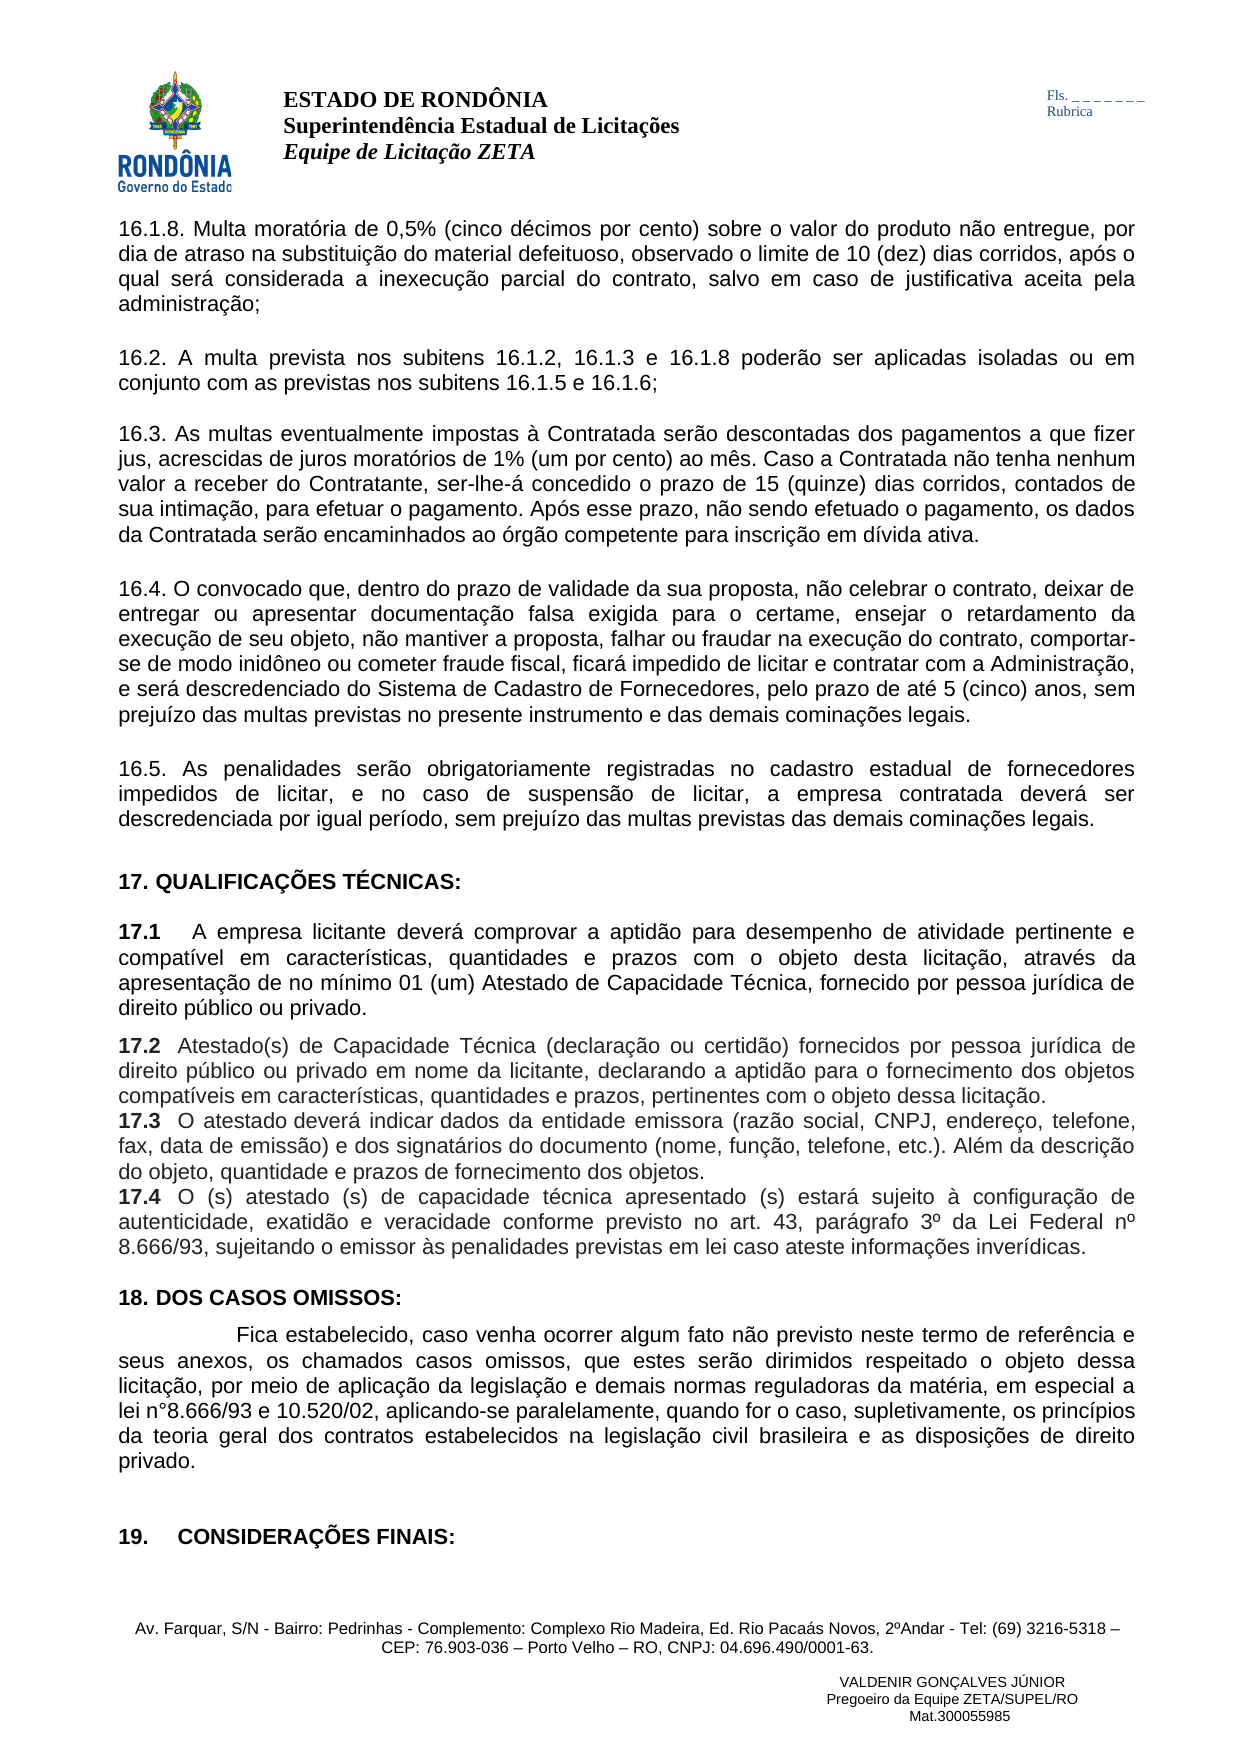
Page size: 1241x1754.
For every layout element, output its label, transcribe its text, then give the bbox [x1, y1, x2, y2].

list A empresa licitante deverá comprovar a aptidão para desempenho de atividade pertinente e compatível em características, quantidades e prazos com o objeto desta licitação, através da apresentação de no mínimo 01 (um) Atestado de Capacidade Técnica, fornecido por pessoa jurídica de direito público ou privado. [118, 919, 1137, 1020]
text 16.5. As penalidades serão obrigatoriamente registradas no cadastro estadual de fornecedores impedidos de licitar, e no caso de suspensão de licitar, a empresa contratada deverá ser descredenciada por igual período, sem prejuízo das multas previstas das demais cominações legais. [118, 755, 1137, 831]
text 16.2. A multa prevista nos subitens 16.1.2, 16.1.3 e 16.1.8 poderão ser aplicadas isoladas ou em conjunto com as previstas nos subitens 16.1.5 e 16.1.6; [118, 345, 1137, 395]
text 16.4. O convocado que, dentro do prazo de validade da sua proposta, não celebrar o contrato, deixar de entregar ou apresentar documentação falsa exigida para o certame, ensejar o retardamento da execução de seu objeto, não mantiver a proposta, falhar ou fraudar na execução do contrato, comportar-se de modo inidôneo ou cometer fraude fiscal, ficará impedido de licitar e contratar com a Administração, e será descredenciado do Sistema de Cadastro de Fornecedores, pelo prazo de até 5 (cinco) anos, sem prejuízo das multas previstas no presente instrumento e das demais cominações legais. [118, 575, 1137, 727]
list CONSIDERAÇÕES FINAIS: [118, 1524, 1137, 1549]
text 16.1.8. Multa moratória de 0,5% (cinco décimos por cento) sobre o valor do produto não entregue, por dia de atraso na substituição do material defeituoso, observado o limite de 10 (dez) dias corridos, após o qual será considerada a inexecução parcial do contrato, salvo em caso de justificativa aceita pela administração; [118, 215, 1137, 316]
list QUALIFICAÇÕES TÉCNICAS: [118, 869, 1137, 894]
text Fica estabelecido, caso venha ocorrer algum fato não previsto neste termo de referência e seus anexos, os chamados casos omissos, que estes serão dirimidos respeitado o objeto dessa licitação, por meio de aplicação da legislação e demais normas reguladoras da matéria, em especial a lei n°8.666/93 e 10.520/02, aplicando-se paralelamente, quando for o caso, supletivamente, os princípios da teoria geral dos contratos estabelecidos na legislação civil brasileira e as disposições de direito privado. [118, 1322, 1137, 1473]
list DOS CASOS OMISSOS: [118, 1284, 1137, 1310]
list O atestado deverá indicar dados da entidade emissora (razão social, CNPJ, endereço, telefone, fax, data de emissão) e dos signatários do documento (nome, função, telefone, etc.). Além da descrição do objeto, quantidade e prazos de fornecimento dos objetos. [118, 1108, 1137, 1184]
list Atestado(s) de Capacidade Técnica (declaração ou certidão) fornecidos por pessoa jurídica de direito público ou privado em nome da licitante, declarando a aptidão para o fornecimento dos objetos compatíveis em características, quantidades e prazos, pertinentes com o objeto dessa licitação. [118, 1032, 1137, 1108]
picture [118, 71, 232, 192]
list O (s) atestado (s) de capacidade técnica apresentado (s) estará sujeito à configuração de autenticidade, exatidão e veracidade conforme previsto no art. 43, parágrafo 3º da Lei Federal nº 8.666/93, sujeitando o emissor às penalidades previstas em lei caso ateste informações inverídicas. [118, 1184, 1137, 1259]
text 16.3. As multas eventualmente impostas à Contratada serão descontadas dos pagamentos a que fizer jus, acrescidas de juros moratórios de 1% (um por cento) ao mês. Caso a Contratada não tenha nenhum valor a receber do Contratante, ser-lhe-á concedido o prazo de 15 (quinze) dias corridos, contados de sua intimação, para efetuar o pagamento. Após esse prazo, não sendo efetuado o pagamento, os dados da Contratada serão encaminhados ao órgão competente para inscrição em dívida ativa. [118, 421, 1137, 547]
